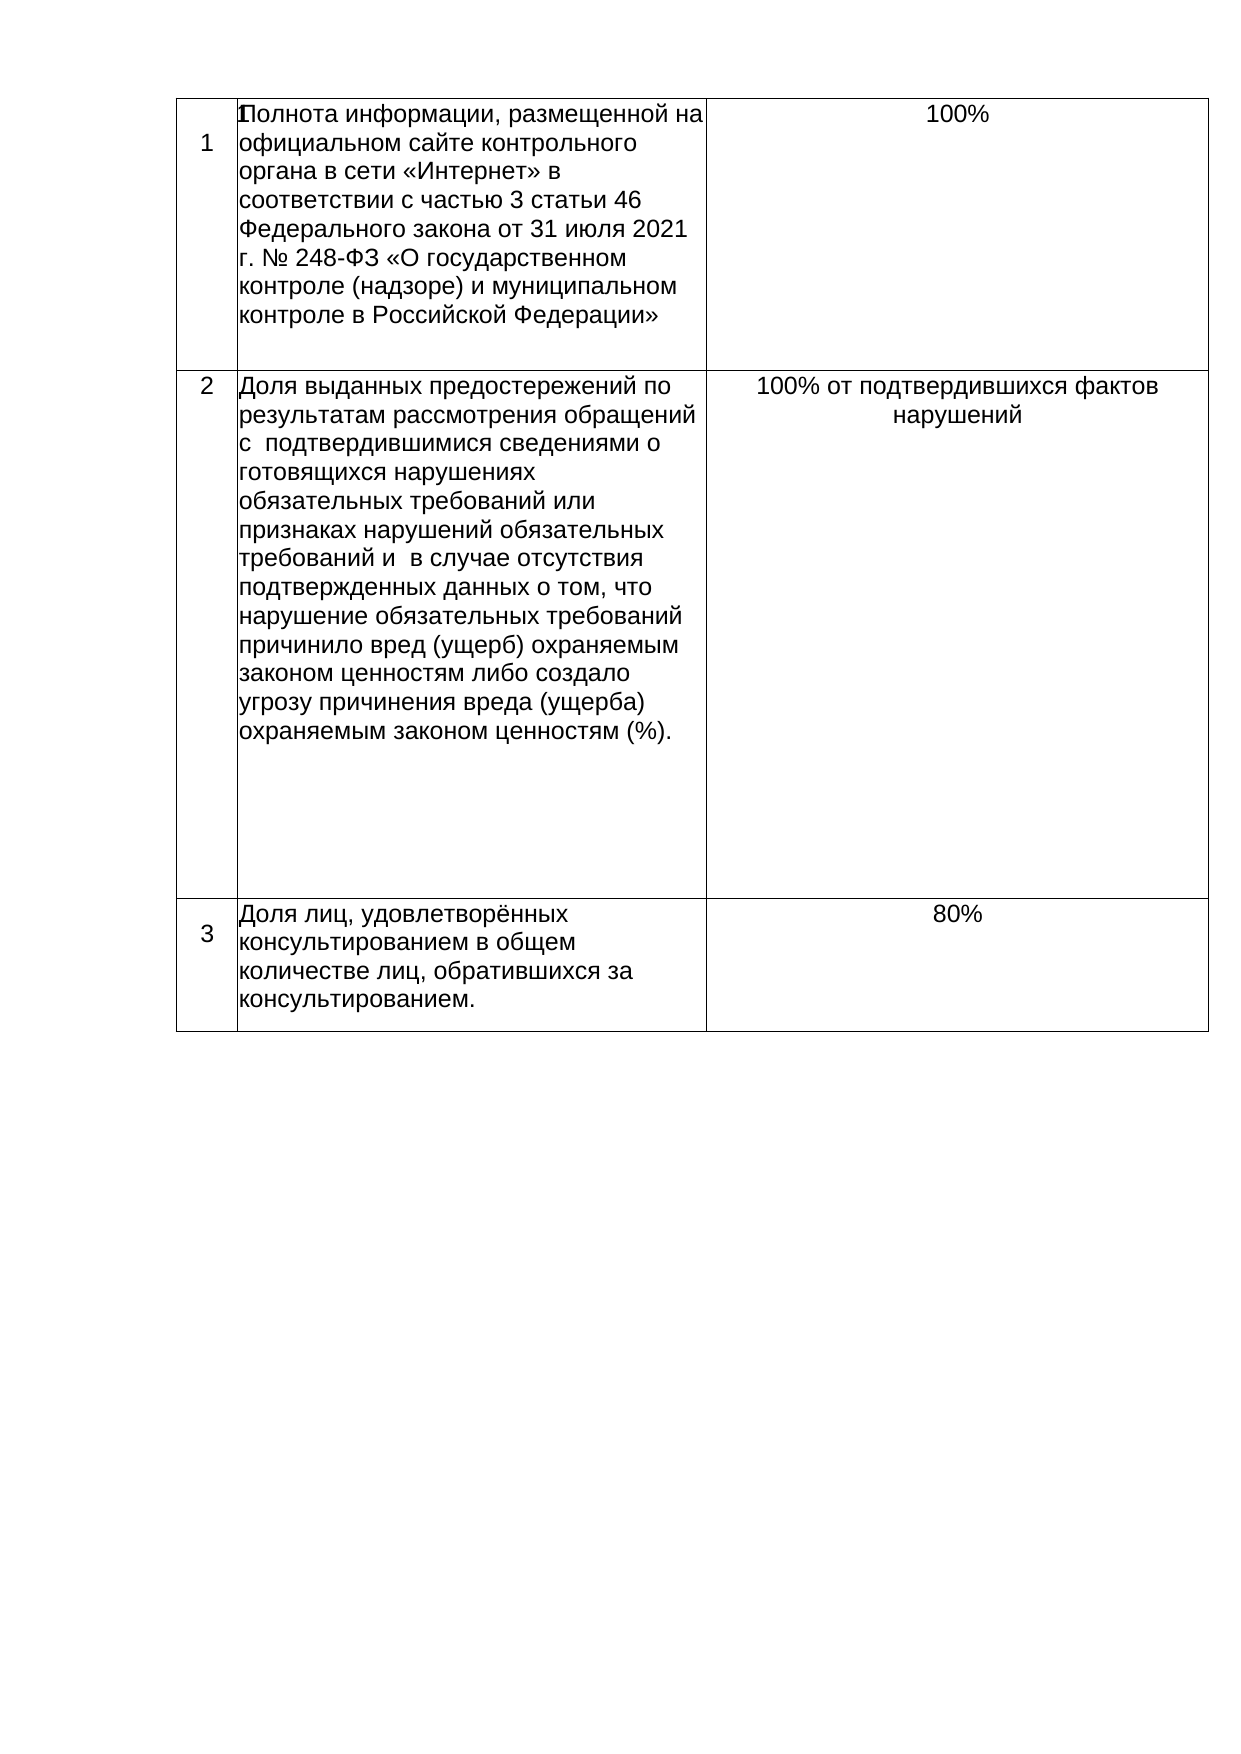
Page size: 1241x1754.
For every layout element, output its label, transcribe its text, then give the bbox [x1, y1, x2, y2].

table_cell Доля лиц, удовлетворённых консультированием в общем количестве лиц, обратившихся за консультированием. [238, 899, 706, 1031]
table_cell 2 [177, 371, 237, 898]
table_cell 100% от подтвердившихся фактов нарушений [707, 371, 1208, 898]
table_cell 80% [707, 899, 1208, 1031]
table_cell 11 [177, 99, 237, 370]
table_cell 100% [707, 99, 1208, 370]
table_cell 3 [177, 899, 237, 1031]
table_cell Доля выданных предостережений по результатам рассмотрения обращений с подтвердившимися сведениями о готовящихся нарушениях обязательных требований или признаках нарушений обязательных требований и в случае отсутствия подтвержденных данных о том, что нарушение обязательных требований причинило вред (ущерб) охраняемым законом ценностям либо создало угрозу причинения вреда (ущерба) охраняемым законом ценностям (%). [238, 371, 706, 898]
table_cell Полнота информации, размещенной на официальном сайте контрольного органа в сети «Интернет» в соответствии с частью 3 статьи 46 Федерального закона от 31 июля 2021 г. № 248-ФЗ «О государственном контроле (надзоре) и муниципальном контроле в Российской Федерации» [238, 99, 706, 370]
